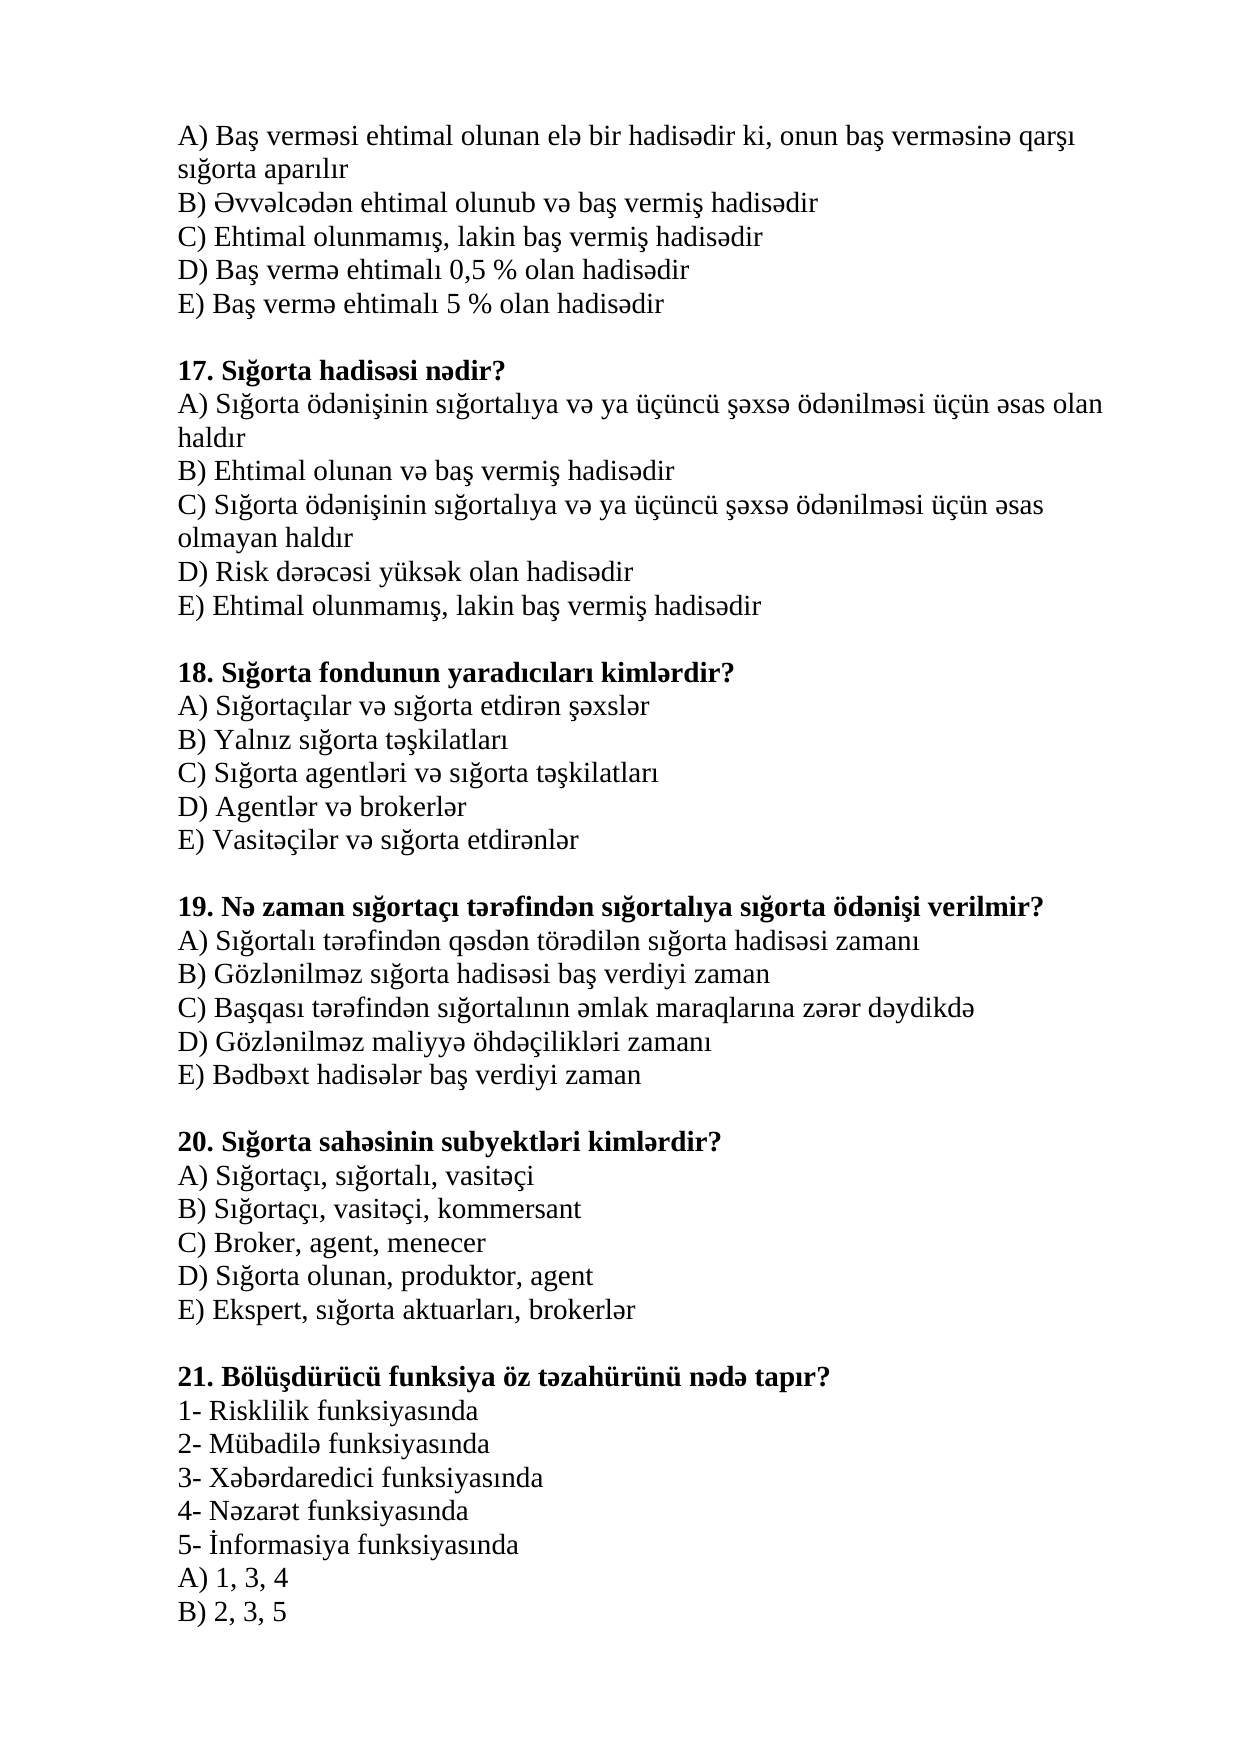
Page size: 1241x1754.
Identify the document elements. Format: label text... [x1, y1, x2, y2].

text 1- Risklilik funksiyasında [177, 1393, 1152, 1426]
text 4- Nəzarət funksiyasında [177, 1493, 1152, 1527]
text A) 1, 3, 4 [177, 1560, 1152, 1594]
text A) Sığortaçı, sığortalı, vasitəçi [177, 1158, 1152, 1191]
text 21. Bölüşdürücü funksiya öz təzahürünü nədə tapır? [177, 1359, 1152, 1393]
text C) Sığorta ödənişinin sığortalıya və ya üçüncü şəxsə ödənilməsi üçün əsas olmayan haldır [177, 487, 1152, 554]
text C) Başqası tərəfindən sığortalının əmlak maraqlarına zərər dəydikdə [177, 990, 1152, 1024]
text 17. Sığorta hadisəsi nədir? [177, 353, 1152, 386]
text A) Sığortaçılar və sığorta etdirən şəxslər [177, 688, 1152, 722]
text A) Sığorta ödənişinin sığortalıya və ya üçüncü şəxsə ödənilməsi üçün əsas olan haldır [177, 386, 1152, 453]
text B) Ehtimal olunan və baş vermiş hadisədir [177, 453, 1152, 487]
text 2- Mübadilə funksiyasında [177, 1426, 1152, 1460]
text E) Bədbəxt hadisələr baş verdiyi zaman [177, 1057, 1152, 1091]
text 3- Xəbərdaredici funksiyasında [177, 1460, 1152, 1493]
text D) Agentlər və brokerlər [177, 789, 1152, 822]
text B) Sığortaçı, vasitəçi, kommersant [177, 1191, 1152, 1225]
text E) Vasitəçilər və sığorta etdirənlər [177, 822, 1152, 856]
text A) Sığortalı tərəfindən qəsdən törədilən sığorta hadisəsi zamanı [177, 923, 1152, 957]
text D) Gözlənilməz maliyyə öhdəçilikləri zamanı [177, 1024, 1152, 1057]
text C) Sığorta agentləri və sığorta təşkilatları [177, 755, 1152, 789]
text D) Baş vermə ehtimalı 0,5 % olan hadisədir [177, 252, 1152, 286]
text E) Ekspert, sığorta aktuarları, brokerlər [177, 1292, 1152, 1326]
text A) Baş verməsi ehtimal olunan elə bir hadisədir ki, onun baş verməsinə qarşı sığorta aparılır [177, 118, 1152, 185]
text E) Ehtimal olunmamış, lakin baş vermiş hadisədir [177, 588, 1152, 621]
text D) Risk dərəcəsi yüksək olan hadisədir [177, 554, 1152, 588]
text B) Yalnız sığorta təşkilatları [177, 722, 1152, 755]
text 19. Nə zaman sığortaçı tərəfindən sığortalıya sığorta ödənişi verilmir? [177, 889, 1152, 923]
text B) Əvvəlcədən ehtimal olunub və baş vermiş hadisədir [177, 185, 1152, 219]
text 5- İnformasiya funksiyasında [177, 1527, 1152, 1560]
text 20. Sığorta sahəsinin subyektləri kimlərdir? [177, 1124, 1152, 1158]
text E) Baş vermə ehtimalı 5 % olan hadisədir [177, 286, 1152, 319]
text C) Ehtimal olunmamış, lakin baş vermiş hadisədir [177, 219, 1152, 252]
text B) 2, 3, 5 [177, 1594, 1152, 1627]
text B) Gözlənilməz sığorta hadisəsi baş verdiyi zaman [177, 957, 1152, 990]
text 18. Sığorta fondunun yaradıcıları kimlərdir? [177, 655, 1152, 688]
text D) Sığorta olunan, produktor, agent [177, 1258, 1152, 1292]
text C) Broker, agent, menecer [177, 1225, 1152, 1258]
